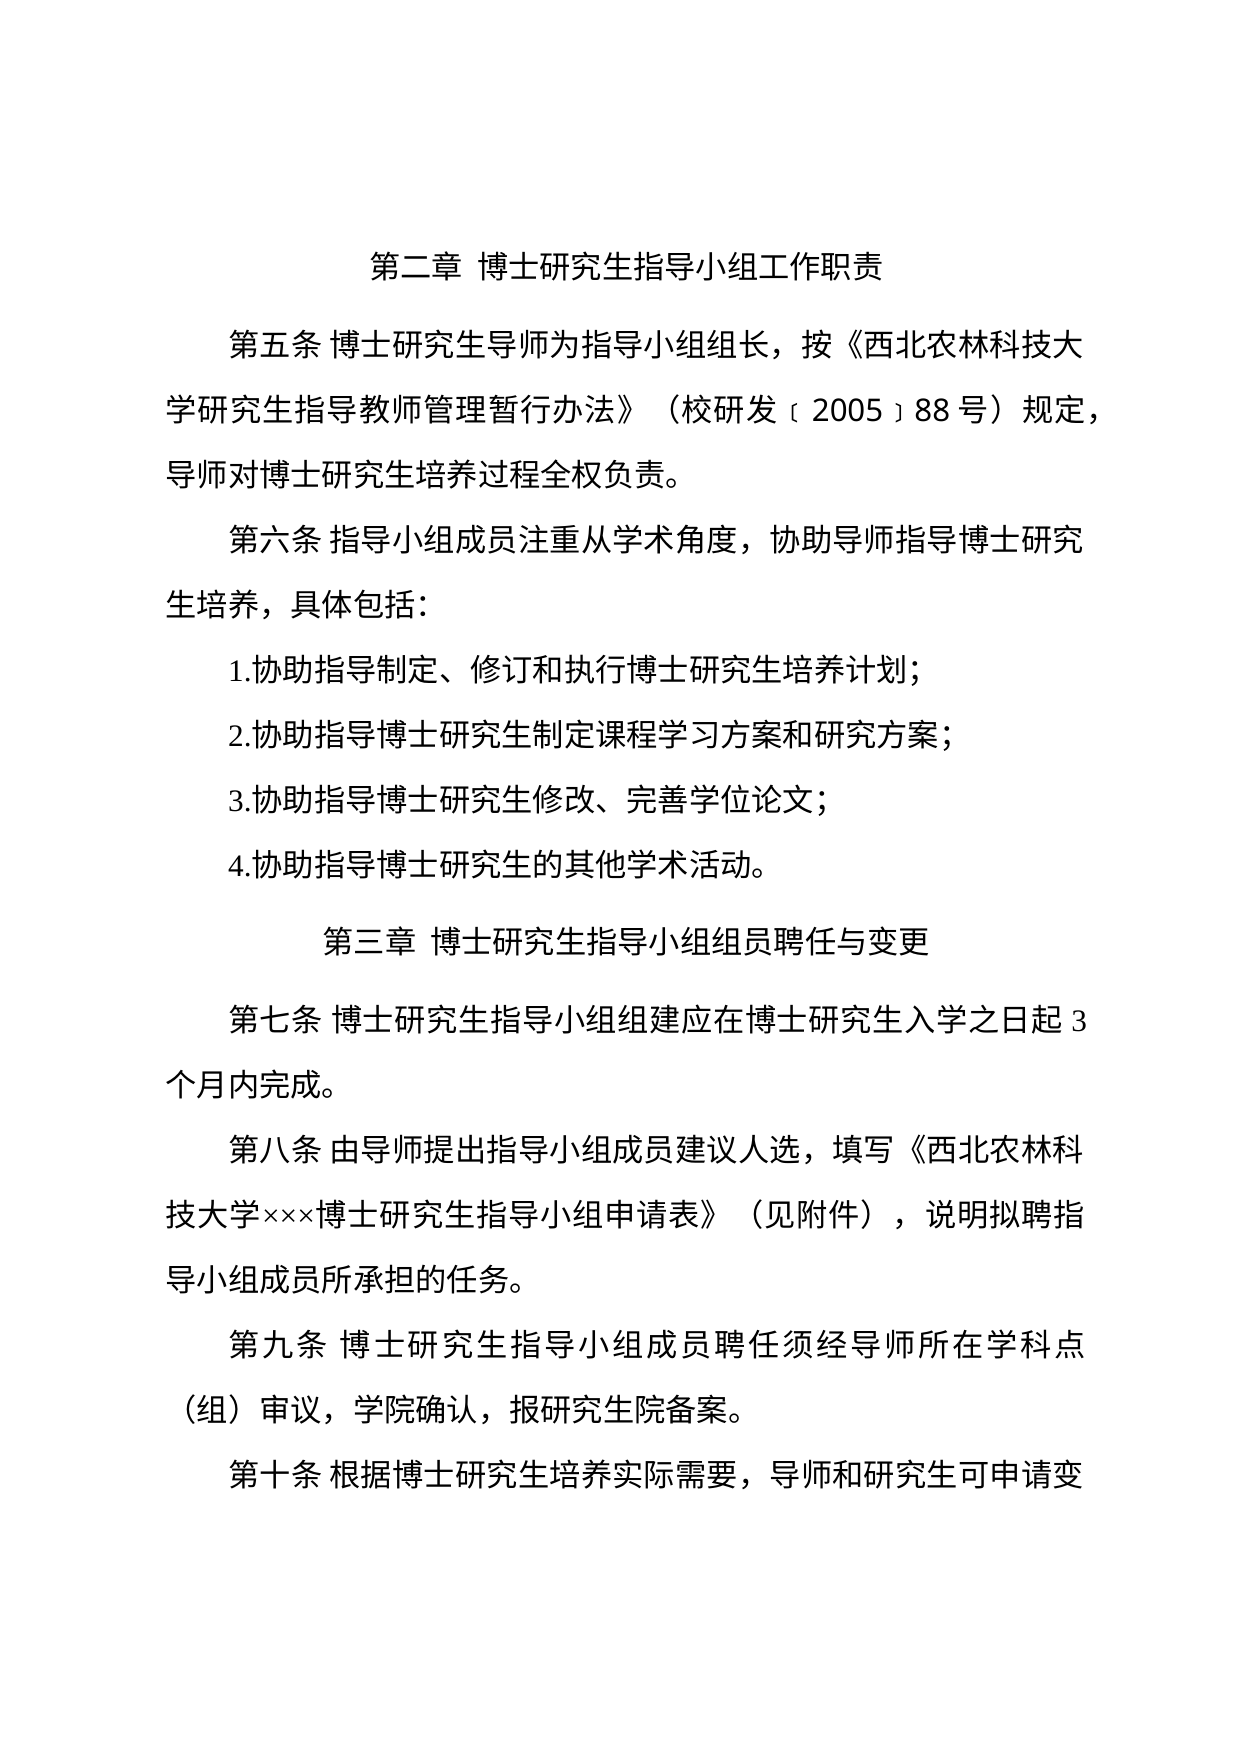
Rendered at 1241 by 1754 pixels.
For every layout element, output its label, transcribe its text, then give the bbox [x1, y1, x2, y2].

text 第七条 博士研究生指导小组组建应在博士研究生入学之日起3个月内完成。 [165, 985, 1087, 1115]
text 4.协助指导博士研究生的其他学术活动。 [165, 830, 1087, 895]
text 1.协助指导制定、修订和执行博士研究生培养计划； [165, 635, 1087, 700]
text 第五条 博士研究生导师为指导小组组长，按《西北农林科技大学研究生指导教师管理暂行办法》（校研发﹝2005﹞88号）规定，导师对博士研究生培养过程全权负责。 [165, 310, 1087, 505]
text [165, 1440, 1087, 1505]
text 2.协助指导博士研究生制定课程学习方案和研究方案； [165, 700, 1087, 765]
text 第六条 指导小组成员注重从学术角度，协助导师指导博士研究生培养，具体包括： [165, 505, 1087, 635]
text 第二章 博士研究生指导小组工作职责 [165, 233, 1087, 298]
text 第八条 由导师提出指导小组成员建议人选，填写《西北农林科技大学×××博士研究生指导小组申请表》（见附件），说明拟聘指导小组成员所承担的任务。 [165, 1115, 1087, 1310]
text 3.协助指导博士研究生修改、完善学位论文； [165, 765, 1087, 830]
text 第三章 博士研究生指导小组组员聘任与变更 [165, 908, 1087, 973]
text 第九条 博士研究生指导小组成员聘任须经导师所在学科点（组）审议，学院确认，报研究生院备案。 [165, 1310, 1087, 1440]
